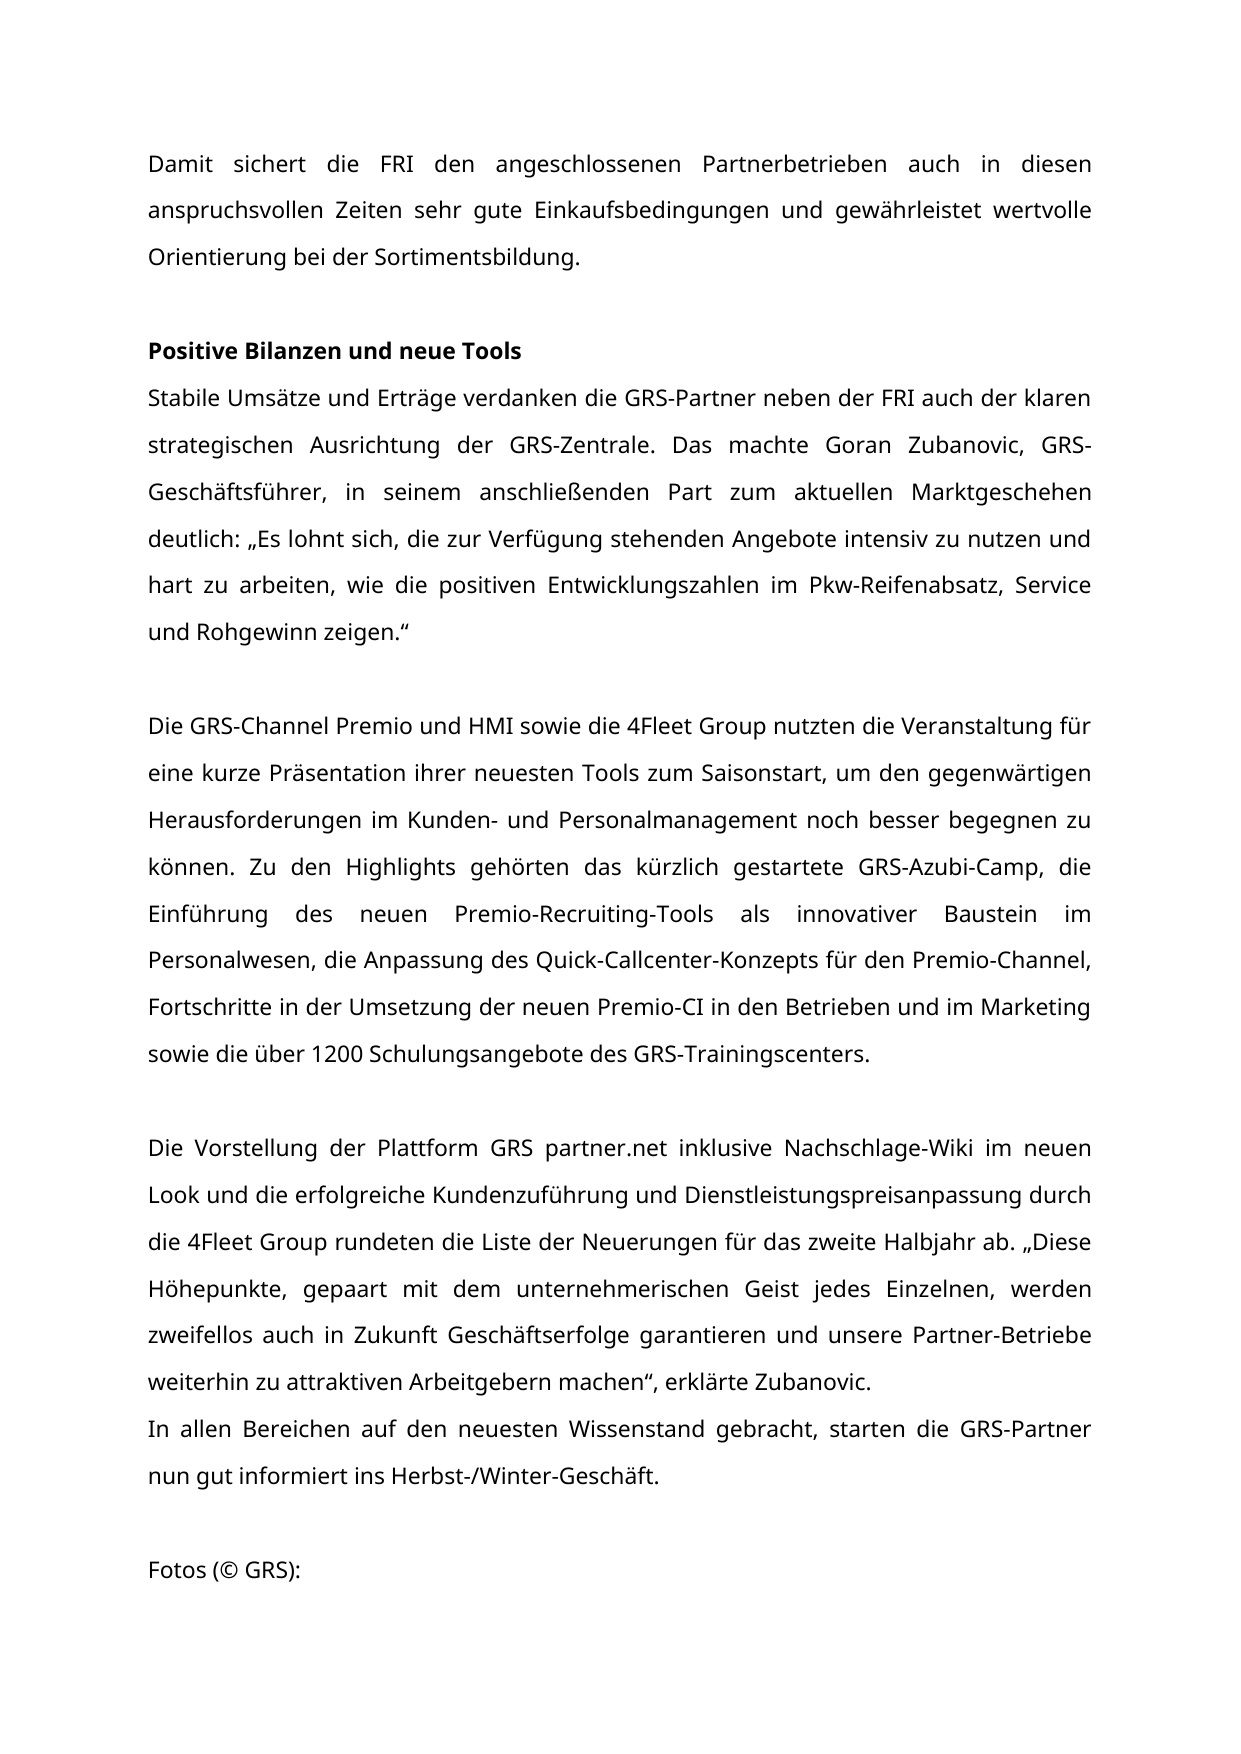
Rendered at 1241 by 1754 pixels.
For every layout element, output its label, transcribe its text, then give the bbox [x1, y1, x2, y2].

text In allen Bereichen auf den neuesten Wissenstand gebracht, starten die GRS-Partner nun gut informiert ins Herbst-/Winter-Geschäft. [148, 1413, 1093, 1491]
text Damit sichert die FRI den angeschlossenen Partnerbetrieben auch in diesen anspruchsvollen Zeiten sehr gute Einkaufsbedingungen und gewährleistet wertvolle Orientierung bei der Sortimentsbildung. [148, 148, 1093, 273]
text Die Vorstellung der Plattform GRS partner.net inklusive Nachschlage-Wiki im neuen Look und die erfolgreiche Kundenzuführung und Dienstleistungspreisanpassung durch die 4Fleet Group rundeten die Liste der Neuerungen für das zweite Halbjahr ab. „Diese Höhepunkte, gepaart mit dem unternehmerischen Geist jedes Einzelnen, werden zweifellos auch in Zukunft Geschäftserfolge garantieren und unsere Partner-Betriebe weiterhin zu attraktiven Arbeitgebern machen“, erklärte Zubanovic. [148, 1132, 1093, 1398]
text Stabile Umsätze und Erträge verdanken die GRS-Partner neben der FRI auch der klaren strategischen Ausrichtung der GRS-Zentrale. Das machte Goran Zubanovic, GRS-Geschäftsführer, in seinem anschließenden Part zum aktuellen Marktgeschehen deutlich: „Es lohnt sich, die zur Verfügung stehenden Angebote intensiv zu nutzen und hart zu arbeiten, wie die positiven Entwicklungszahlen im Pkw-Reifenabsatz, Service und Rohgewinn zeigen.“ [148, 382, 1093, 648]
text Die GRS-Channel Premio und HMI sowie die 4Fleet Group nutzten die Veranstaltung für eine kurze Präsentation ihrer neuesten Tools zum Saisonstart, um den gegenwärtigen Herausforderungen im Kunden- und Personalmanagement noch besser begegnen zu können. Zu den Highlights gehörten das kürzlich gestartete GRS-Azubi-Camp, die Einführung des neuen Premio-Recruiting-Tools als innovativer Baustein im Personalwesen, die Anpassung des Quick-Callcenter-Konzepts für den Premio-Channel, Fortschritte in der Umsetzung der neuen Premio-CI in den Betrieben und im Marketing sowie die über 1200 Schulungsangebote des GRS-Trainingscenters. [148, 710, 1093, 1069]
text Fotos (© GRS): [148, 1554, 1093, 1585]
text Positive Bilanzen und neue Tools [148, 335, 1093, 366]
